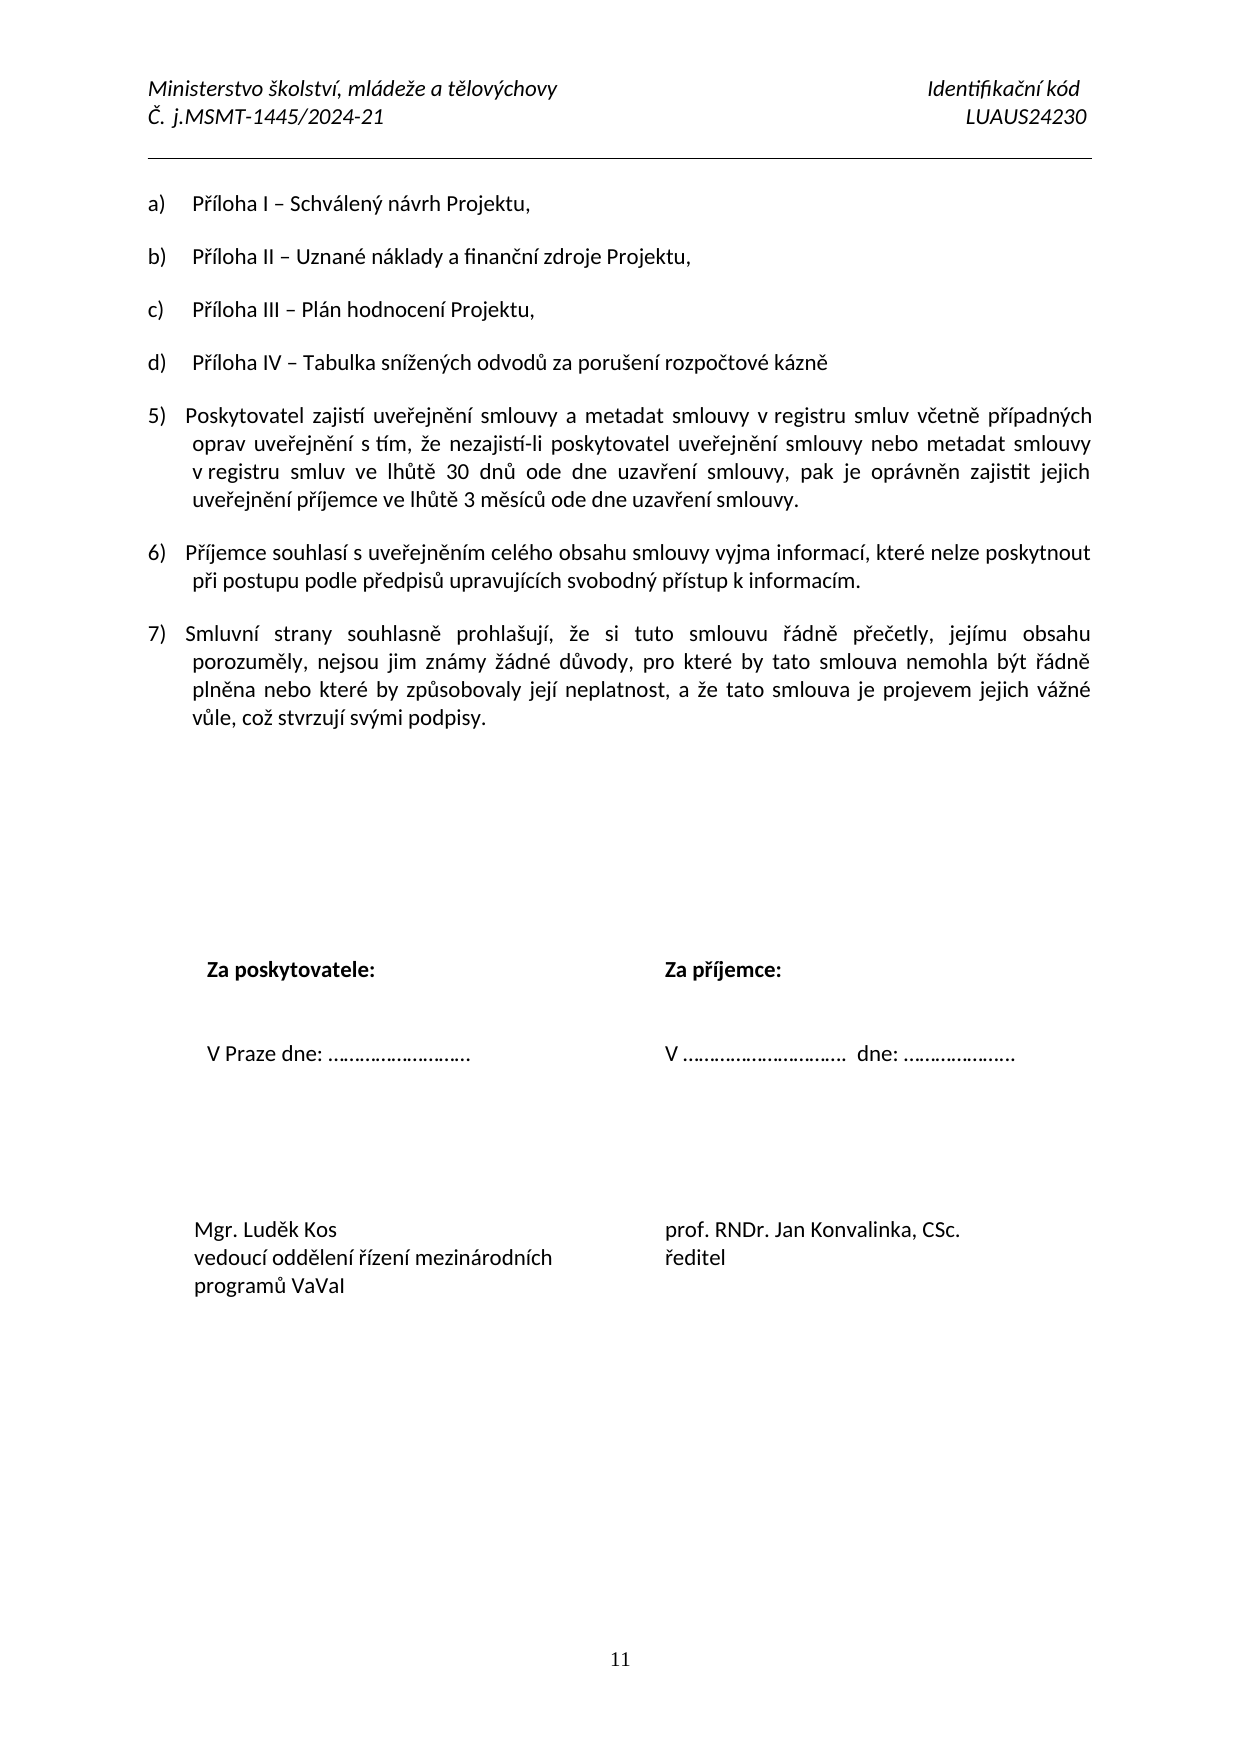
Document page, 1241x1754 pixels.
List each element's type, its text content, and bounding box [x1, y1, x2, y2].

text programů VaVaI [148, 1271, 1092, 1299]
text vedoucí oddělení řízení mezinárodních ředitel [148, 1243, 1092, 1271]
text V Praze dne: ……………………… V …………………………. dne: ………………... [148, 1039, 1092, 1068]
text Za poskytovatele: Za příjemce: [148, 956, 1092, 1012]
text c) Příloha III – Plán hodnocení Projektu, [148, 295, 1092, 323]
list Příjemce souhlasí s uveřejněním celého obsahu smlouvy vyjma informací, které nelze poskytnout při postupu podle předpisů upravujících svobodný přístup k informacím. [148, 538, 1092, 594]
text d) Příloha IV – Tabulka snížených odvodů za porušení rozpočtové kázně [148, 348, 1092, 376]
list Poskytovatel zajistí uveřejnění smlouvy a metadat smlouvy v registru smluv včetně případných oprav uveřejnění s tím, že nezajistí-li poskytovatel uveřejnění smlouvy nebo metadat smlouvy v registru smluv ve lhůtě 30 dnů ode dne uzavření smlouvy, pak je oprávněn zajistit jejich uveřejnění příjemce ve lhůtě 3 měsíců ode dne uzavření smlouvy. [148, 401, 1092, 513]
list Smluvní strany souhlasně prohlašují, že si tuto smlouvu řádně přečetly, jejímu obsahu porozuměly, nejsou jim známy žádné důvody, pro které by tato smlouva nemohla být řádně plněna nebo které by způsobovaly její neplatnost, a že tato smlouva je projevem jejich vážné vůle, což stvrzují svými podpisy. [148, 619, 1092, 731]
text b) Příloha II – Uznané náklady a finanční zdroje Projektu, [148, 242, 1092, 270]
text Mgr. Luděk Kos prof. RNDr. Jan Konvalinka, CSc. [148, 1215, 1092, 1243]
text a) Příloha I – Schválený návrh Projektu, [148, 189, 1092, 217]
